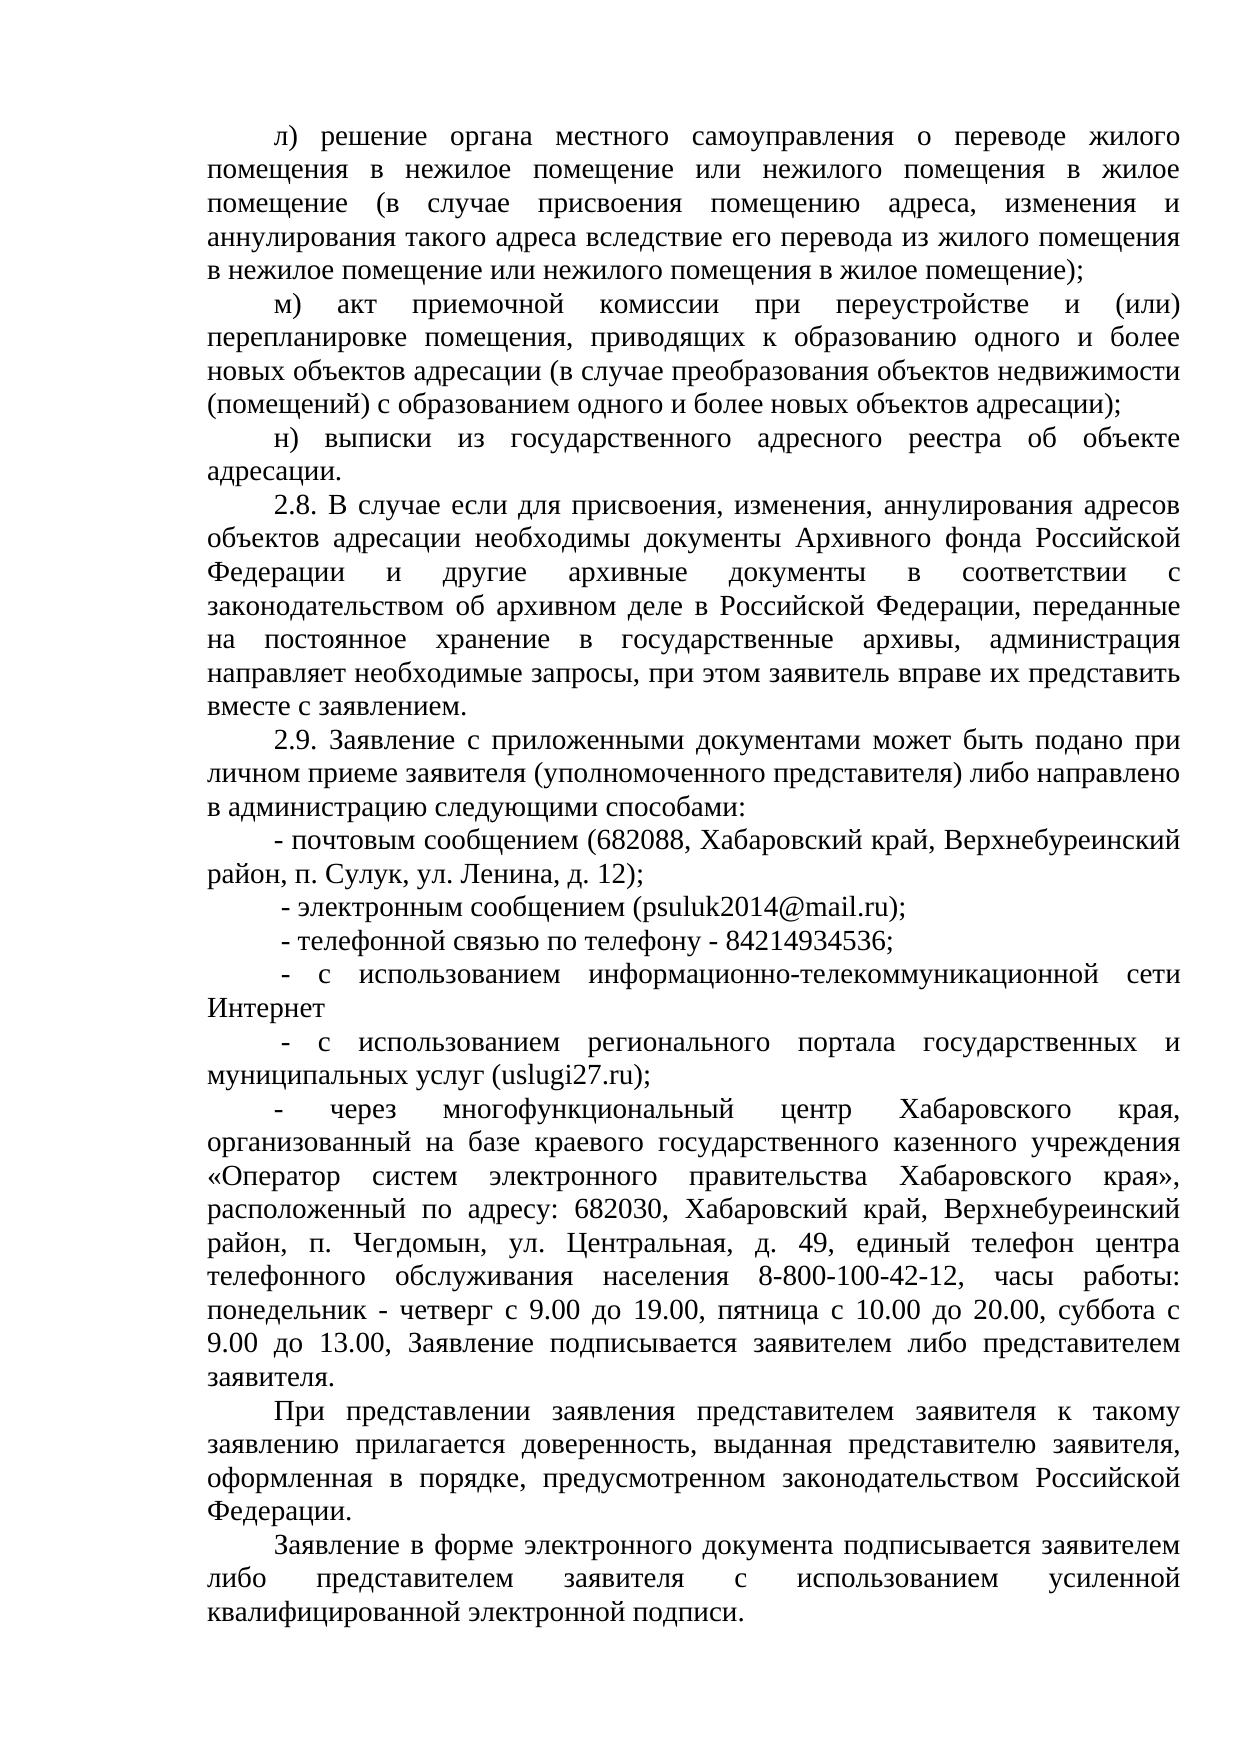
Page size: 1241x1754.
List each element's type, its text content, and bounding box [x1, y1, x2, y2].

text - почтовым сообщением (682088, Хабаровский край, Верхнебуреинский район, п. Сулук, ул. Ленина, д. 12); [207, 822, 1181, 889]
text Заявление в форме электронного документа подписывается заявителем либо представителем заявителя с использованием усиленной квалифицированной электронной подписи. [207, 1527, 1181, 1627]
text - через многофункциональный центр Хабаровского края, организованный на базе краевого государственного казенного учреждения «Оператор систем электронного правительства Хабаровского края», расположенный по адресу: 682030, Хабаровский край, Верхнебуреинский район, п. Чегдомын, ул. Центральная, д. 49, единый телефон центра телефонного обслуживания населения 8-800-100-42-12, часы работы: понедельник - четверг с 9.00 до 19.00, пятница с 10.00 до 20.00, суббота с 9.00 до 13.00, Заявление подписывается заявителем либо представителем заявителя. [207, 1091, 1181, 1393]
text При представлении заявления представителем заявителя к такому заявлению прилагается доверенность, выданная представителю заявителя, оформленная в порядке, предусмотренном законодательством Российской Федерации. [207, 1393, 1181, 1527]
text - электронным сообщением (psuluk2014@mail.ru); [207, 889, 1181, 923]
text 2.9. Заявление с приложенными документами может быть подано при личном приеме заявителя (уполномоченного представителя) либо направлено в администрацию следующими способами: [207, 722, 1181, 822]
text - телефонной связью по телефону - 84214934536; [207, 923, 1181, 957]
text м) акт приемочной комиссии при переустройстве и (или) перепланировке помещения, приводящих к образованию одного и более новых объектов адресации (в случае преобразования объектов недвижимости (помещений) с образованием одного и более новых объектов адресации); [207, 286, 1181, 420]
text н) выписки из государственного адресного реестра об объекте адресации. [207, 420, 1181, 487]
text л) решение органа местного самоуправления о переводе жилого помещения в нежилое помещение или нежилого помещения в жилое помещение (в случае присвоения помещению адреса, изменения и аннулирования такого адреса вследствие его перевода из жилого помещения в нежилое помещение или нежилого помещения в жилое помещение); [207, 118, 1181, 286]
text 2.8. В случае если для присвоения, изменения, аннулирования адресов объектов адресации необходимы документы Архивного фонда Российской Федерации и другие архивные документы в соответствии с законодательством об архивном деле в Российской Федерации, переданные на постоянное хранение в государственные архивы, администрация направляет необходимые запросы, при этом заявитель вправе их представить вместе с заявлением. [207, 487, 1181, 722]
text - с использованием регионального портала государственных и муниципальных услуг (uslugi27.ru); [207, 1024, 1181, 1091]
text - с использованием информационно-телекоммуникационной сети Интернет [207, 957, 1181, 1024]
